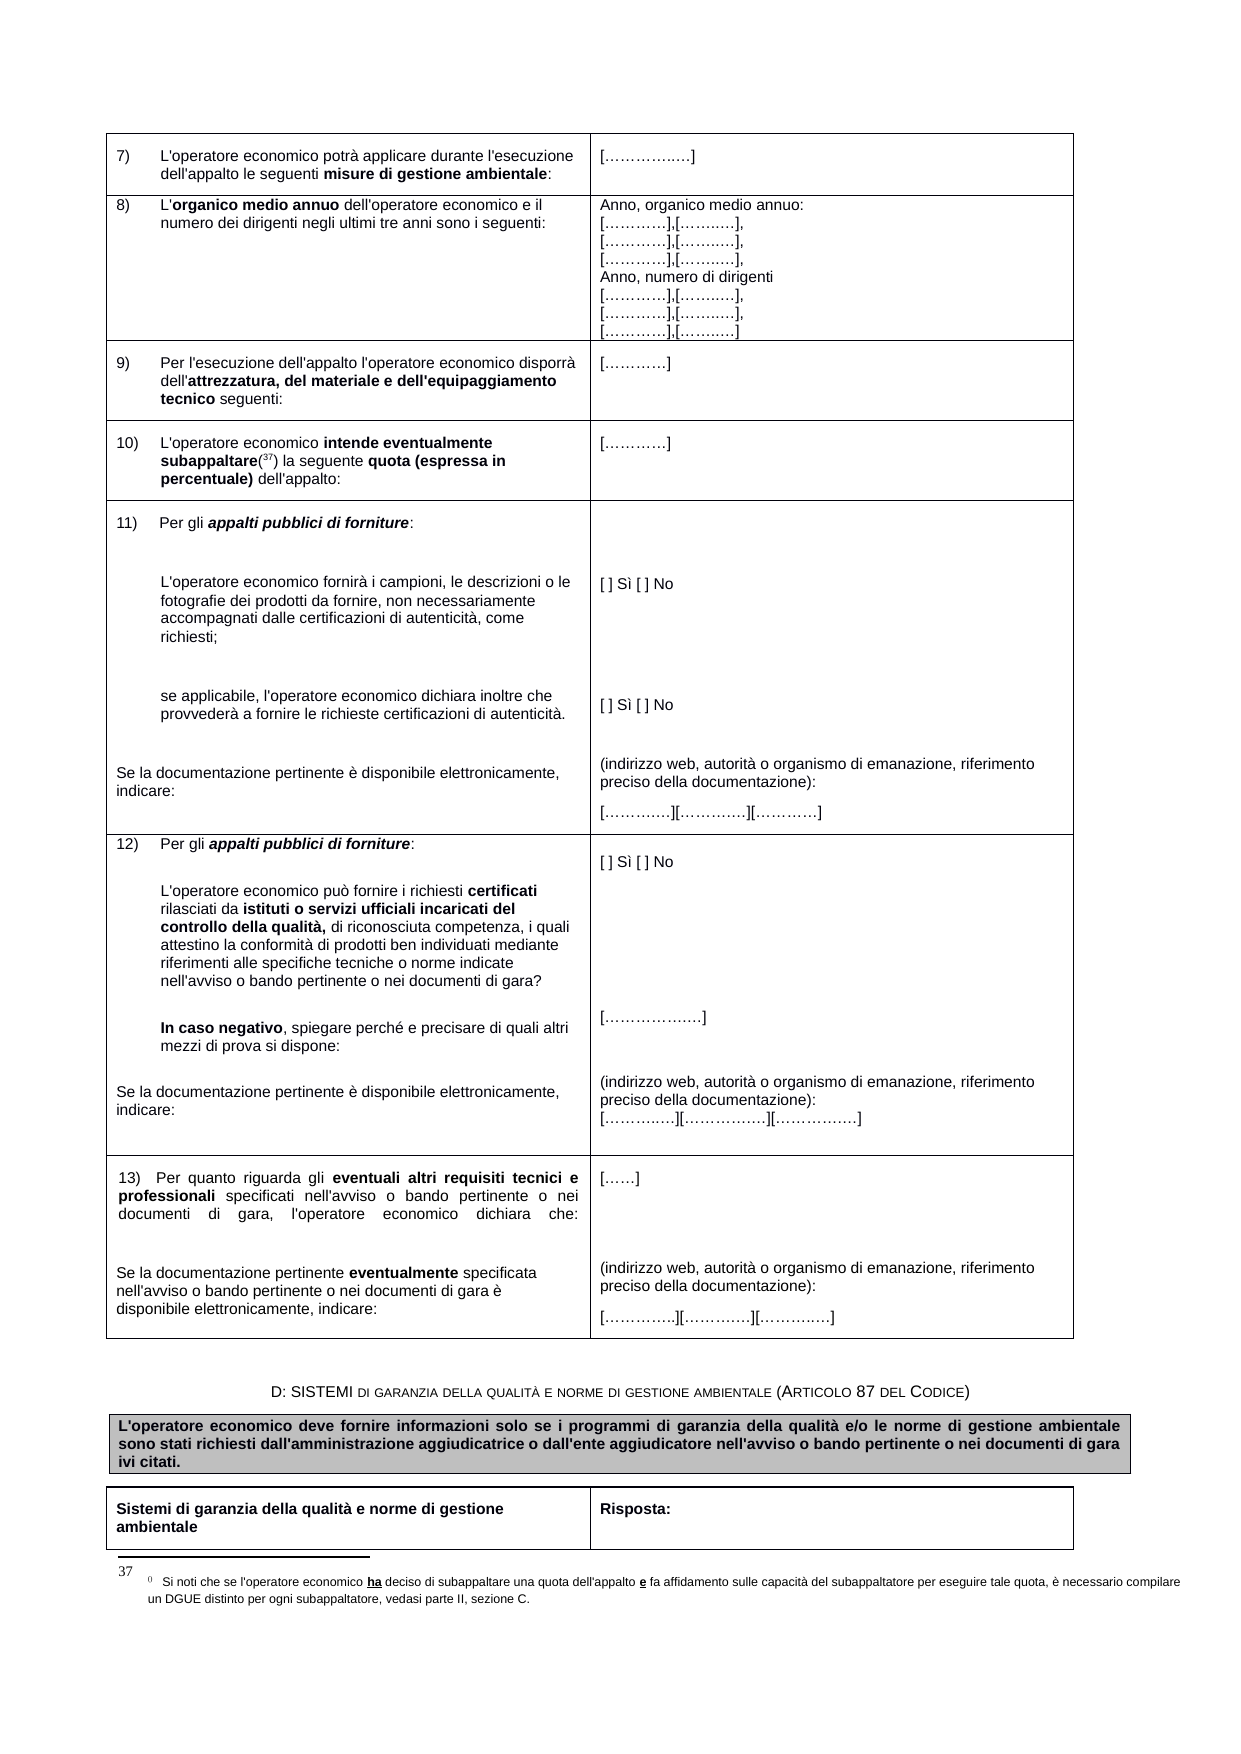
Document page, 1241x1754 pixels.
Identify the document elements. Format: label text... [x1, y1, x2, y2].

table_cell 7) L'operatore economico potrà applicare durante l'esecuzione dell'appalto le seguenti misure di gestione ambientale: [107, 134, 590, 195]
table_cell 12) Per gli appalti pubblici di forniture: L'operatore economico può fornire i richiesti certificati rilasciati da istituti o servizi ufficiali incaricati del controllo della qualità, di riconosciuta competenza, i quali attestino la conformità di prodotti ben individuati mediante riferimenti alle specifiche tecniche o norme indicate nell'avviso o bando pertinente o nei documenti di gara? In caso negativo, spiegare perché e precisare di quali altri mezzi di prova si dispone: Se la documentazione pertinente è disponibile elettronicamente, indicare: [107, 835, 590, 1155]
table_cell […………] [591, 421, 1073, 500]
table_header Risposta: [591, 1488, 1073, 1548]
table_cell Anno, organico medio annuo: […………],[……..…], […………],[……..…], […………],[……..…], Anno, numero di dirigenti […………],[……..…], […………],[……..…], […………],[……..…] [591, 196, 1073, 340]
table_header Sistemi di garanzia della qualità e norme di gestione ambientale [107, 1488, 590, 1548]
table_cell 10) L'operatore economico intende eventualmente subappaltare() la seguente quota (espressa in percentuale) dell'appalto: [107, 421, 590, 500]
table_cell 8) L'organico medio annuo dell'operatore economico e il numero dei dirigenti negli ultimi tre anni sono i seguenti: [107, 196, 590, 340]
text L'operatore economico deve fornire informazioni solo se i programmi di garanzia della qualità e/o le norme di gestione ambientale sono stati richiesti dall'amministrazione aggiudicatrice o dall'ente aggiudicatore nell'avviso o bando pertinente o nei documenti di gara ivi citati. [110, 1415, 1130, 1473]
table_cell 13) Per quanto riguarda gli eventuali altri requisiti tecnici e professionali specificati nell'avviso o bando pertinente o nei documenti di gara, l'operatore economico dichiara che: Se la documentazione pertinente eventualmente specificata nell'avviso o bando pertinente o nei documenti di gara è disponibile elettronicamente, indicare: [107, 1156, 590, 1338]
table_cell [ ] Sì [ ] No […………….…] (indirizzo web, autorità o organismo di emanazione, riferimento preciso della documentazione): [………..…][………….…][………….…] [591, 835, 1073, 1155]
text D: SISTEMI di garanzia della qualità e norme di gestione ambientale (Articolo 87 del Codice) [118, 1382, 1122, 1401]
table_cell 9) Per l'esecuzione dell'appalto l'operatore economico disporrà dell'attrezzatura, del materiale e dell'equipaggiamento tecnico seguenti: [107, 341, 590, 420]
table_cell [ ] Sì [ ] No [ ] Sì [ ] No (indirizzo web, autorità o organismo di emanazione, riferimento preciso della documentazione): [……….…][……….…][…………] [591, 501, 1073, 834]
table_cell [……] (indirizzo web, autorità o organismo di emanazione, riferimento preciso della documentazione): […………..][……….…][………..…] [591, 1156, 1073, 1338]
table_cell 11) Per gli appalti pubblici di forniture: L'operatore economico fornirà i campioni, le descrizioni o le fotografie dei prodotti da fornire, non necessariamente accompagnati dalle certificazioni di autenticità, come richiesti; se applicabile, l'operatore economico dichiara inoltre che provvederà a fornire le richieste certificazioni di autenticità. Se la documentazione pertinente è disponibile elettronicamente, indicare: [107, 501, 590, 834]
table_cell […………..…] [591, 134, 1073, 195]
table_cell […………] [591, 341, 1073, 420]
